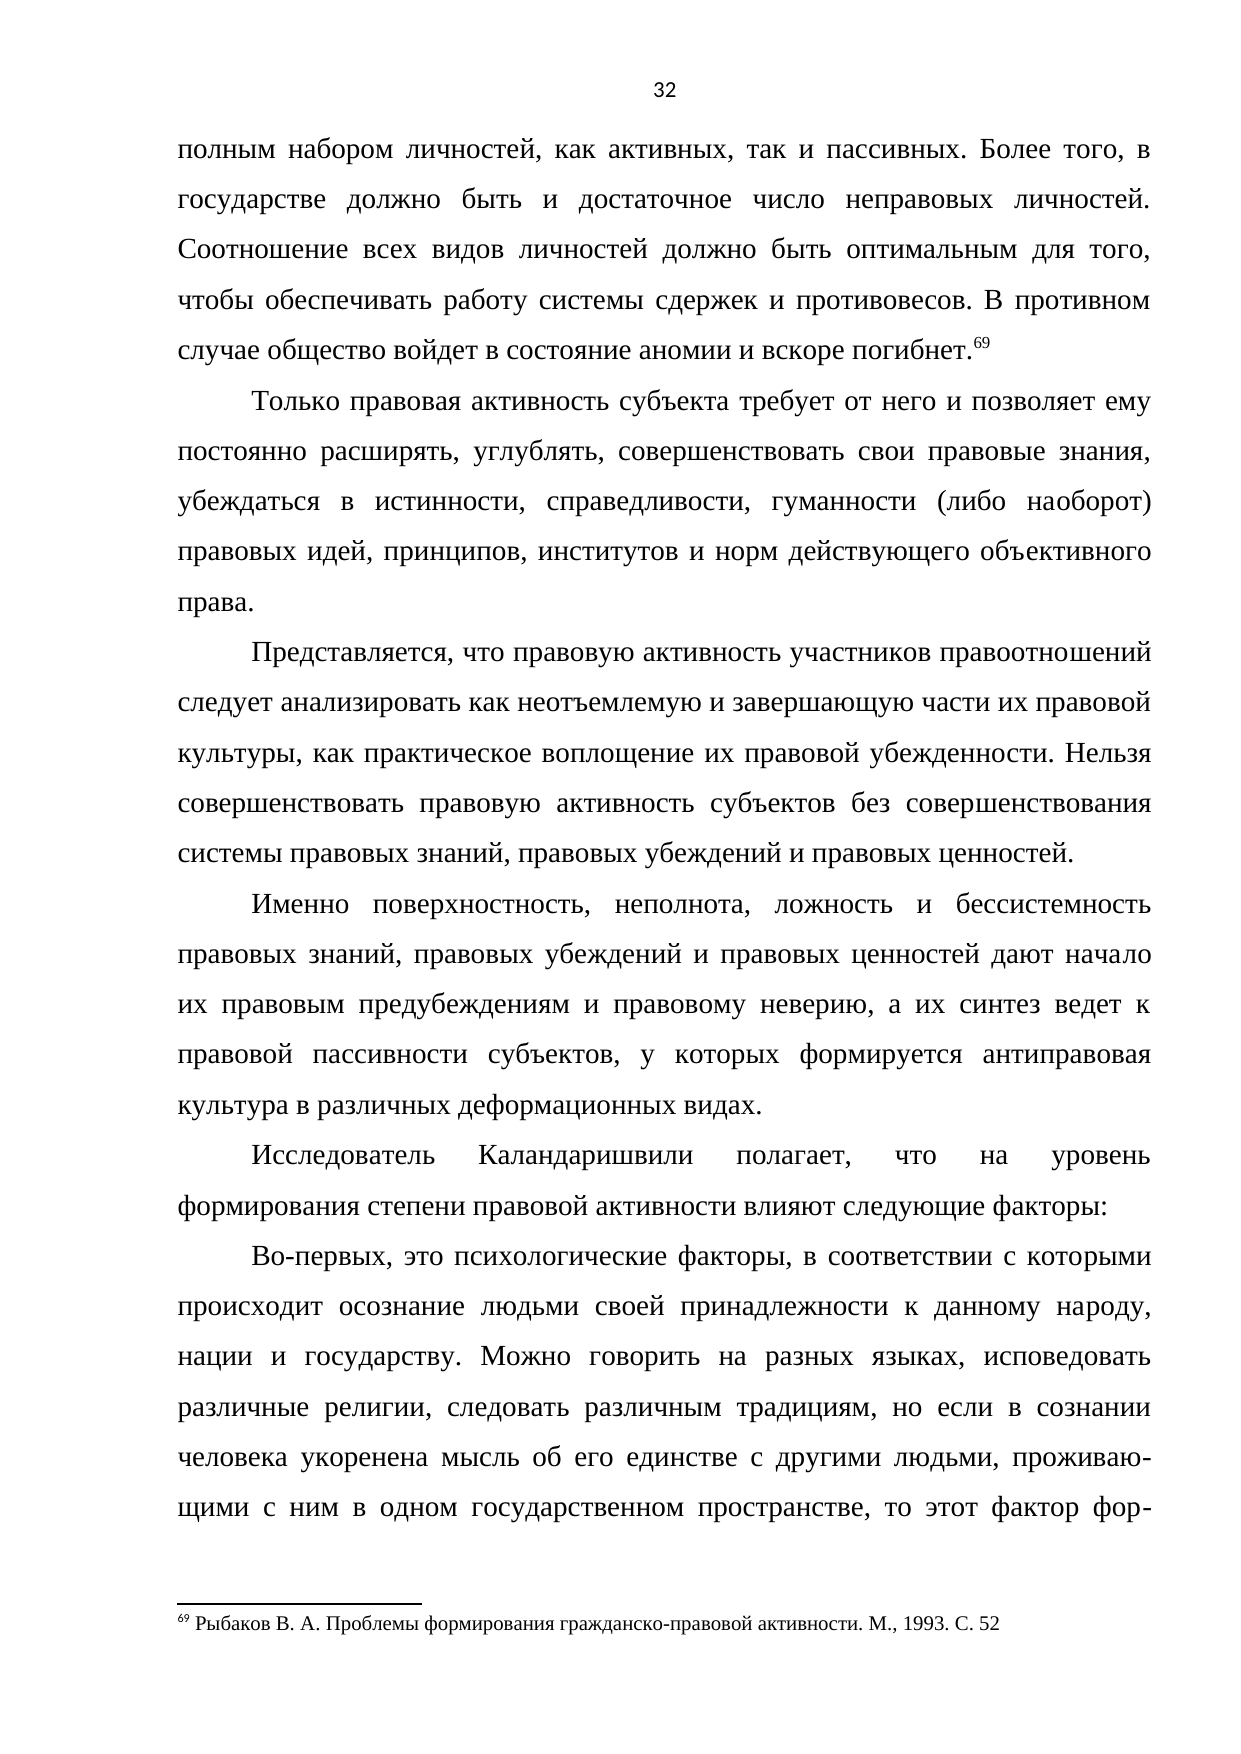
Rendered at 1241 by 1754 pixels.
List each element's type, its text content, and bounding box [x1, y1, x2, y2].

text Только правовая активность субъекта требует от него и позволяет ему постоянно расширять, углублять, совершенствовать свои правовые знания, убеждаться в истинности, справедливости, гуманности (либо наоборот) правовых идей, принципов, институтов и норм действующего объективного права. [177, 383, 1152, 617]
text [177, 1238, 1152, 1523]
text Представляется, что правовую активность участников правоотношений следует анализировать как неотъемлемую и завершающую части их правовой культуры, как практическое воплощение их правовой убежденности. Нельзя совершенствовать правовую активность субъектов без совершенствования системы правовых знаний, правовых убеждений и правовых ценностей. [177, 634, 1152, 869]
text Именно поверхностность, неполнота, ложность и бессистемность правовых знаний, правовых убеждений и правовых ценностей дают начало их правовым предубеждениям и правовому неверию, а их синтез ведет к правовой пассивности субъектов, у которых формируется антиправовая культура в различных деформационных видах. [177, 886, 1152, 1121]
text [177, 131, 1152, 366]
text Исследователь Каландаришвили полагает, что на уровень формирования степени правовой активности влияют следующие факторы: [177, 1137, 1152, 1221]
